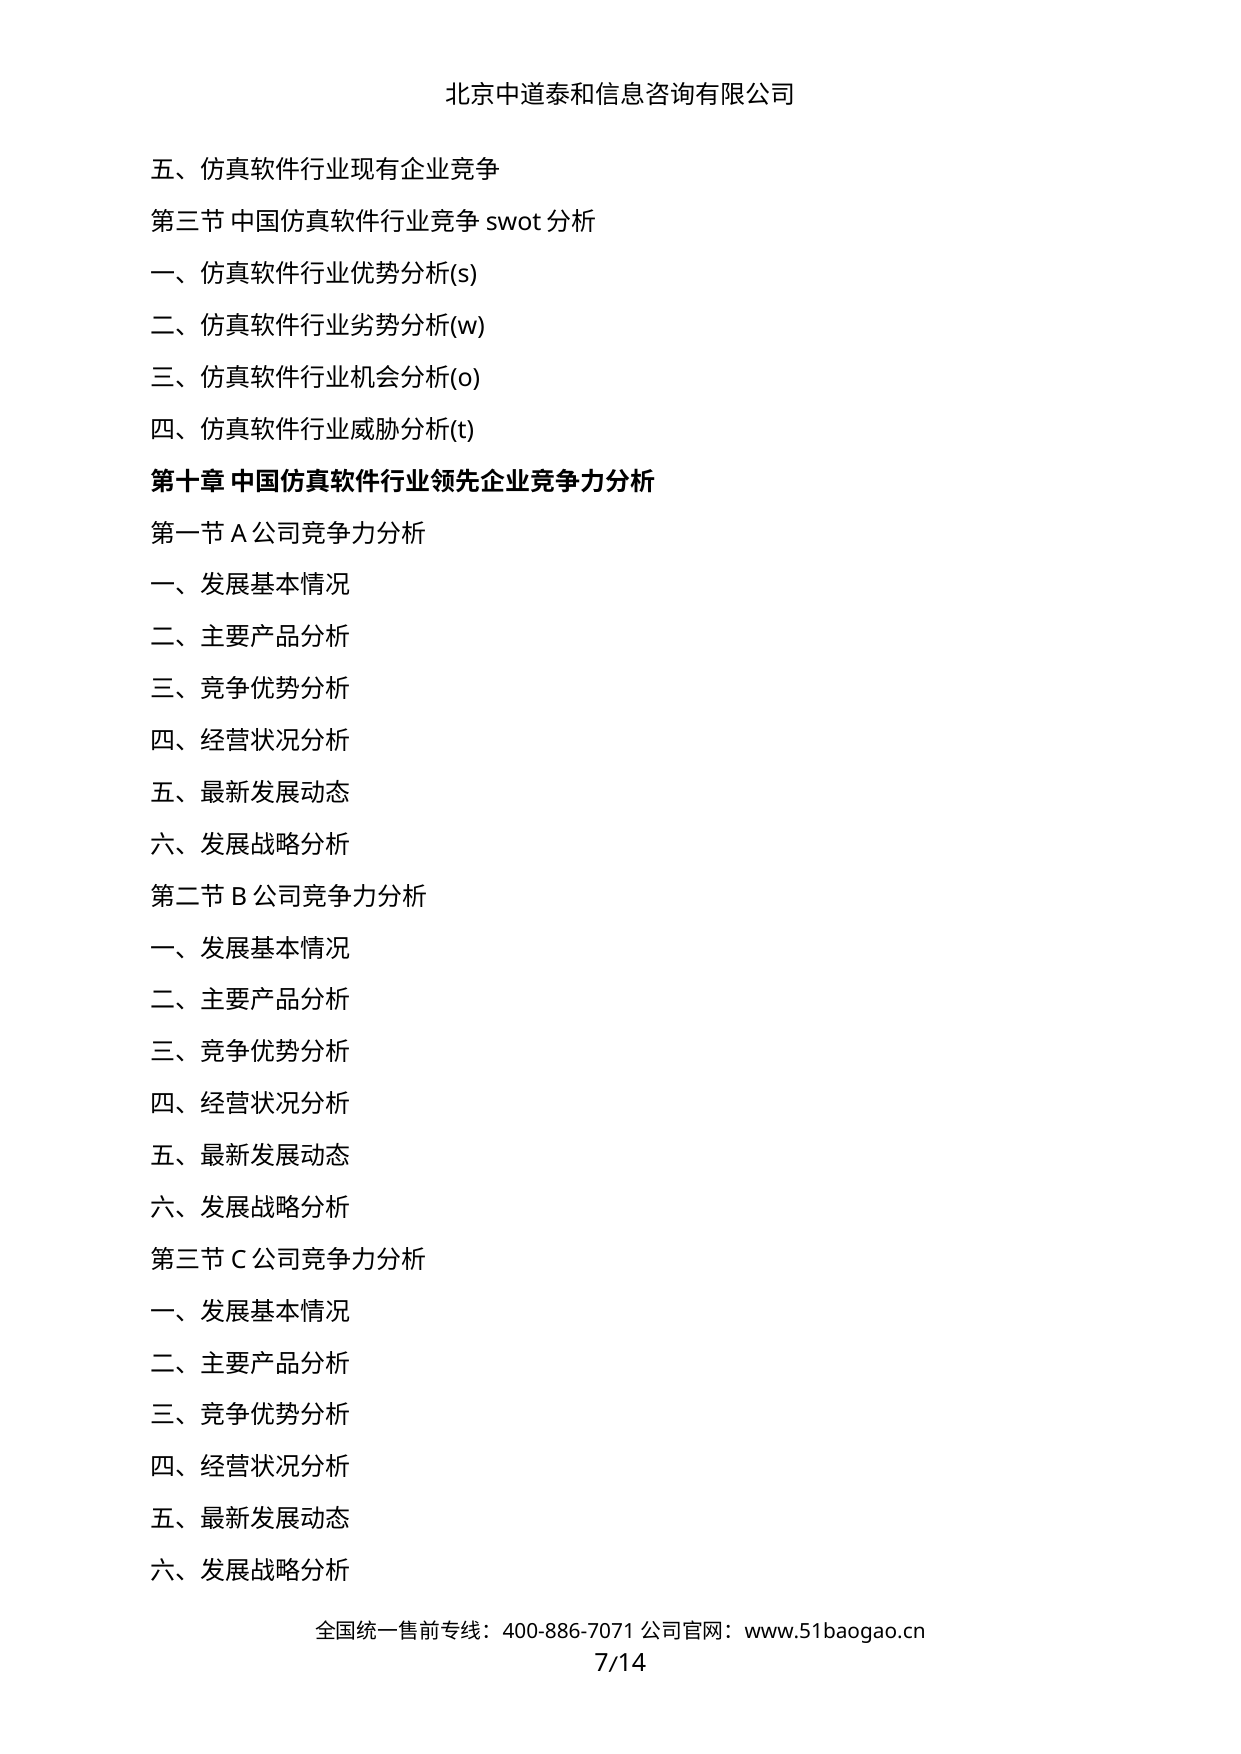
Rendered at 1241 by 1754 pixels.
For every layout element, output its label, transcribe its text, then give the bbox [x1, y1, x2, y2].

text 五、仿真软件行业现有企业竞争 [150, 150, 1090, 186]
text 五、最新发展动态 [150, 1136, 1090, 1172]
text 第三节 中国仿真软件行业竞争swot分析 [150, 202, 1090, 238]
text 四、经营状况分析 [150, 1084, 1090, 1120]
text 第二节 B公司竞争力分析 [150, 876, 1090, 912]
text 二、主要产品分析 [150, 1343, 1090, 1379]
text 六、发展战略分析 [150, 1551, 1090, 1587]
text 第一节 A公司竞争力分析 [150, 513, 1090, 549]
text 五、最新发展动态 [150, 1499, 1090, 1535]
text 一、发展基本情况 [150, 928, 1090, 964]
text 一、发展基本情况 [150, 565, 1090, 601]
text 二、仿真软件行业劣势分析(w) [150, 306, 1090, 342]
text 三、竞争优势分析 [150, 669, 1090, 705]
text 三、仿真软件行业机会分析(o) [150, 357, 1090, 394]
text 四、仿真软件行业威胁分析(t) [150, 409, 1090, 446]
text 三、竞争优势分析 [150, 1395, 1090, 1431]
text 一、仿真软件行业优势分析(s) [150, 254, 1090, 290]
text 四、经营状况分析 [150, 1447, 1090, 1483]
text 六、发展战略分析 [150, 824, 1090, 861]
text 一、发展基本情况 [150, 1291, 1090, 1327]
text 二、主要产品分析 [150, 980, 1090, 1016]
text 第十章 中国仿真软件行业领先企业竞争力分析 [150, 461, 1090, 497]
text 六、发展战略分析 [150, 1187, 1090, 1224]
text 四、经营状况分析 [150, 721, 1090, 757]
text 三、竞争优势分析 [150, 1032, 1090, 1068]
text 五、最新发展动态 [150, 772, 1090, 809]
text 二、主要产品分析 [150, 617, 1090, 653]
text 第三节 C公司竞争力分析 [150, 1239, 1090, 1276]
